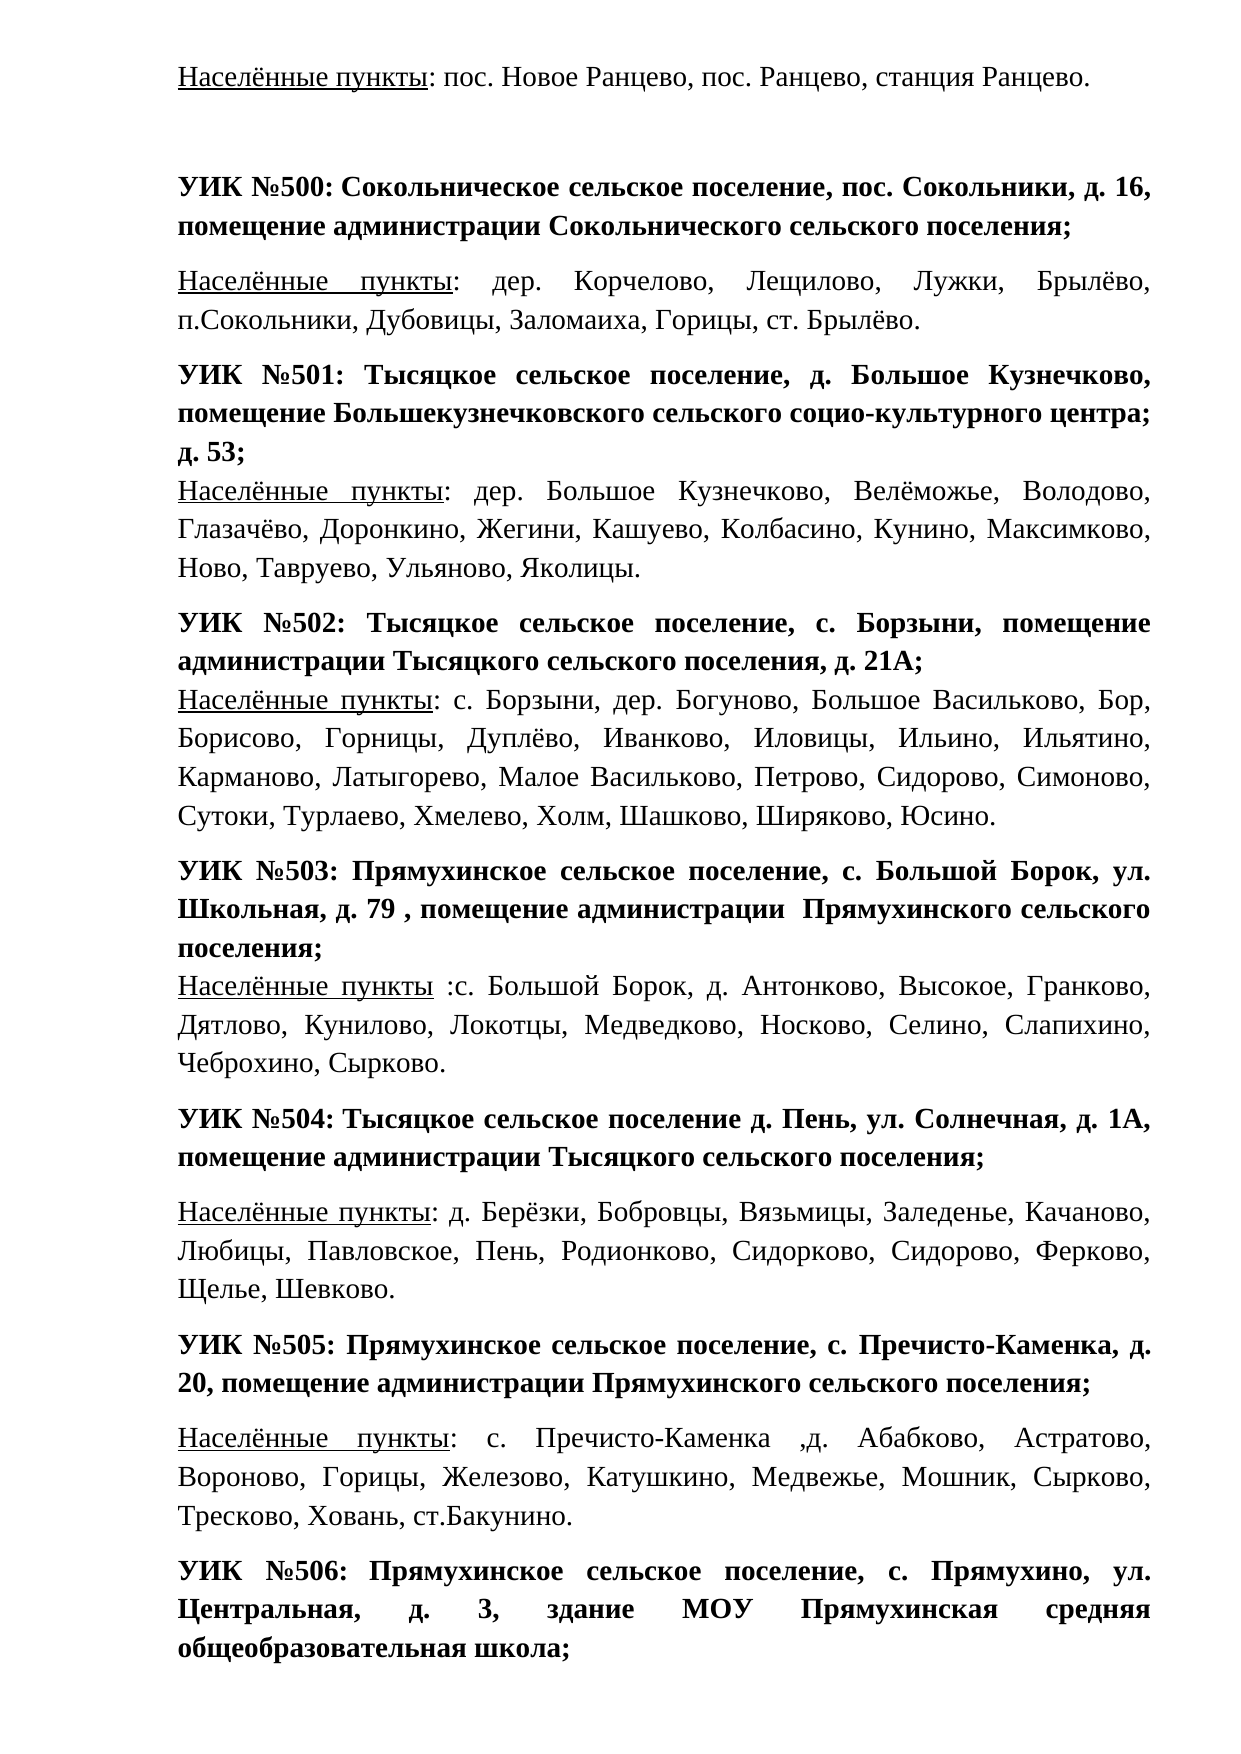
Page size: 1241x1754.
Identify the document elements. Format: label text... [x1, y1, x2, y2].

text Населённые пункты :с. Большой Борок, д. Антонково, Высокое, Гранково, Дятлово, Кунилово, Локотцы, Медведково, Носково, Селино, Слапихино, Чеброхино, Сырково. [177, 968, 1152, 1079]
subtitle УИК №501: Тысяцкое сельское поселение, д. Большое Кузнечково, помещение Большекузнечковского сельского социо-культурного центра; д. 53; [177, 357, 1152, 468]
subtitle УИК №503: Прямухинское сельское поселение, с. Большой Борок, ул. Школьная, д. 79 , помещение администрации Прямухинского сельского поселения; [177, 853, 1152, 963]
text Населённые пункты: пос. Новое Ранцево, пос. Ранцево, станция Ранцево. [177, 59, 1152, 93]
text УИК №506: Прямухинское сельское поселение, с. Прямухино, ул. Центральная, д. 3, здание МОУ Прямухинская средняя общеобразовательная школа; [177, 1553, 1152, 1663]
text Населённые пункты: дер. Большое Кузнечково, Велёможье, Володово, Глазачёво, Доронкино, Жегини, Кашуево, Колбасино, Кунино, Максимково, Ново, Тавруево, Ульяново, Яколицы. [177, 473, 1152, 583]
text Населённые пункты: с. Пречисто-Каменка ,д. Абабково, Астратово, Вороново, Горицы, Железово, Катушкино, Медвежье, Мошник, Сырково, Тресково, Ховань, ст.Бакунино. [177, 1421, 1152, 1531]
text Населённые пункты: д. Берёзки, Бобровцы, Вязьмицы, Заледенье, Качаново, Любицы, Павловское, Пень, Родионково, Сидорково, Сидорово, Ферково, Щелье, Шевково. [177, 1194, 1152, 1305]
text УИК №505: Прямухинское сельское поселение, с. Пречисто-Каменка, д. 20, помещение администрации Прямухинского сельского поселения; [177, 1327, 1152, 1399]
text Населённые пункты: с. Борзыни, дер. Богуново, Большое Васильково, Бор, Борисово, Горницы, Дуплёво, Иванково, Иловицы, Ильино, Ильятино, Карманово, Латыгорево, Малое Васильково, Петрово, Сидорово, Симоново, Сутоки, Турлаево, Хмелево, Холм, Шашково, Ширяково, Юсино. [177, 682, 1152, 831]
text Населённые пункты: дер. Корчелово, Лещилово, Лужки, Брылёво, п.Сокольники, Дубовицы, Заломаиха, Горицы, ст. Брылёво. [177, 263, 1152, 335]
subtitle УИК №502: Тысяцкое сельское поселение, с. Борзыни, помещение администрации Тысяцкого сельского поселения, д. 21А; [177, 605, 1152, 677]
text УИК №500: Сокольническое сельское поселение, пос. Сокольники, д. 16, помещение администрации Сокольнического сельского поселения; [177, 169, 1152, 242]
text УИК №504: Тысяцкое сельское поселение д. Пень, ул. Солнечная, д. 1А, помещение администрации Тысяцкого сельского поселения; [177, 1101, 1152, 1173]
